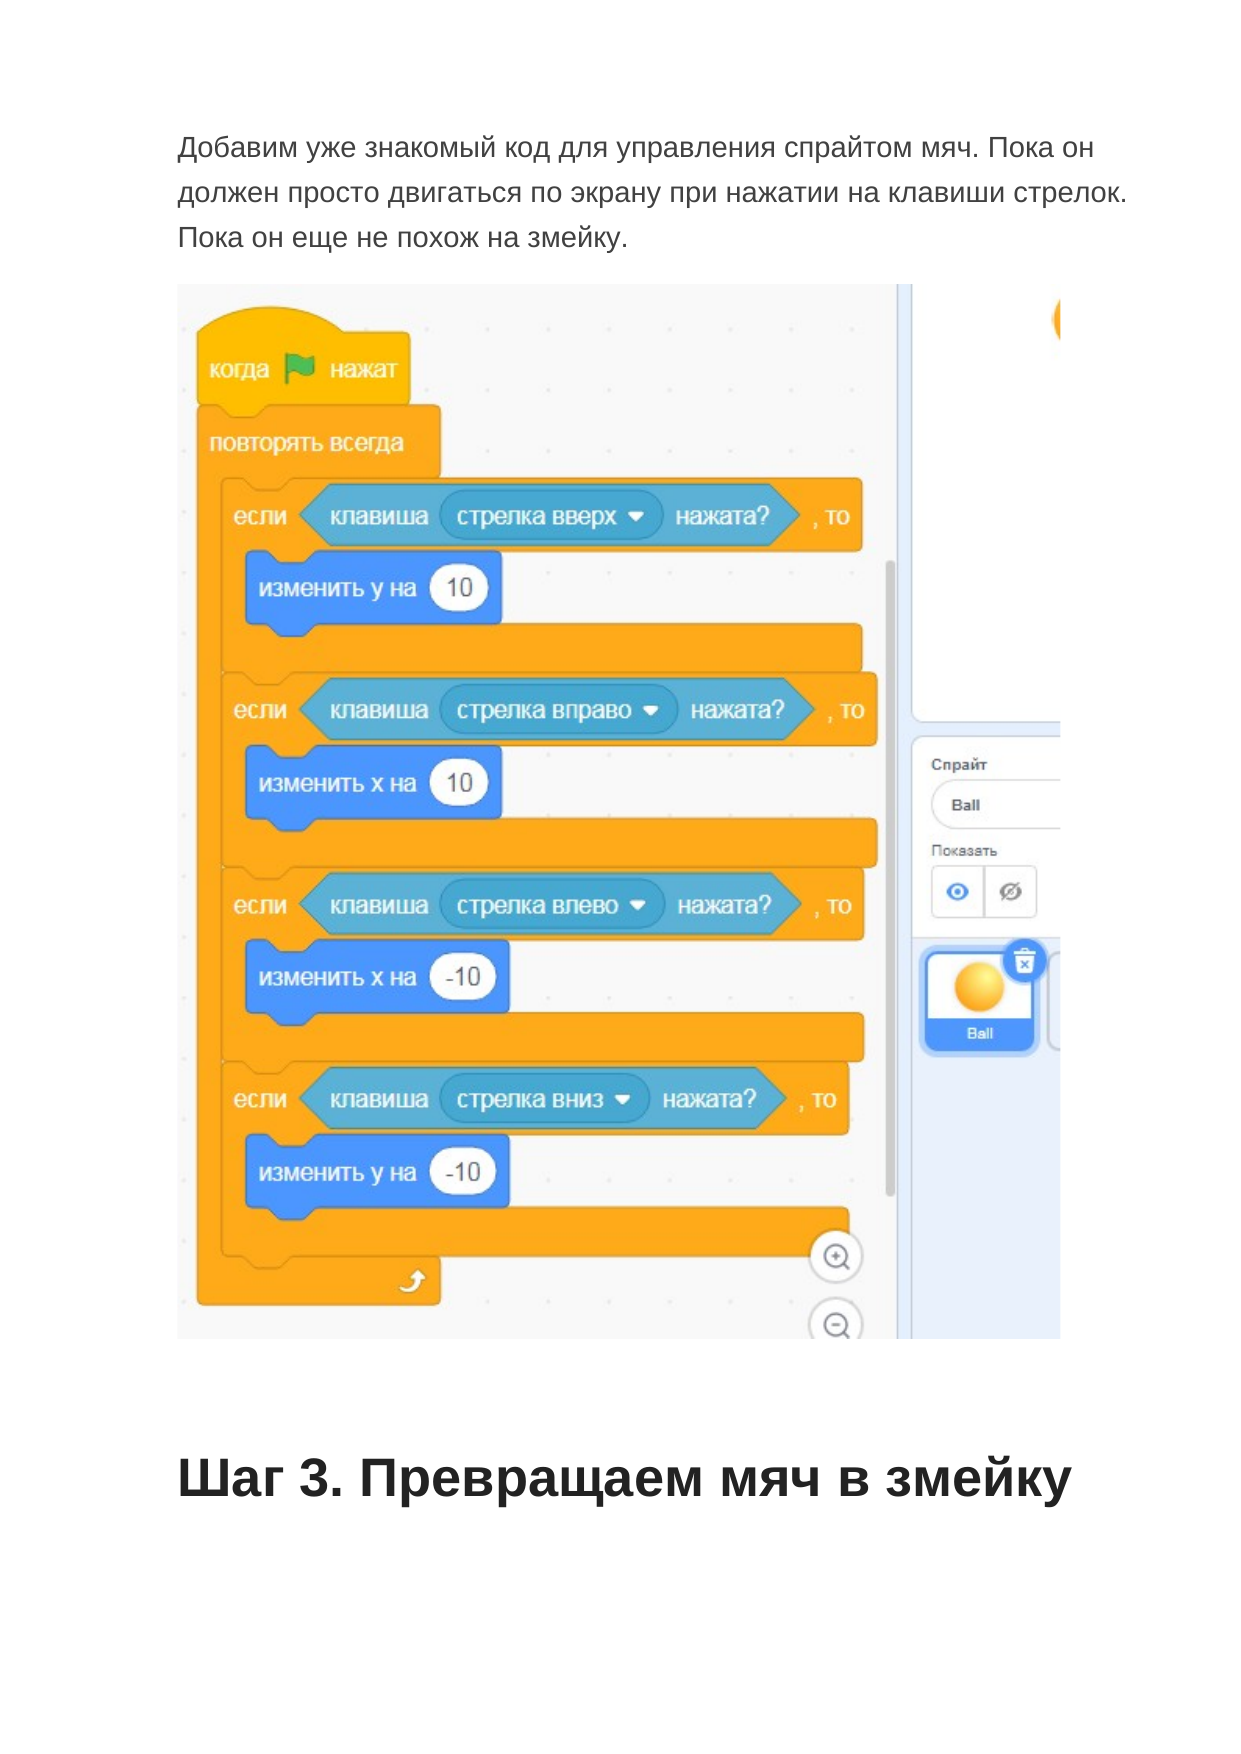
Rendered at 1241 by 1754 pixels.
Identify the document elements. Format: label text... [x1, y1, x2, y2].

text Добавим уже знакомый код для управления спрайтом мяч. Пока он должен просто двигаться по экрану при нажатии на клавиши стрелок. Пока он еще не похож на змейку. [177, 118, 1152, 253]
picture [177, 284, 1061, 1339]
text Шаг 3. Превращаем мяч в змейку [177, 1446, 1152, 1508]
